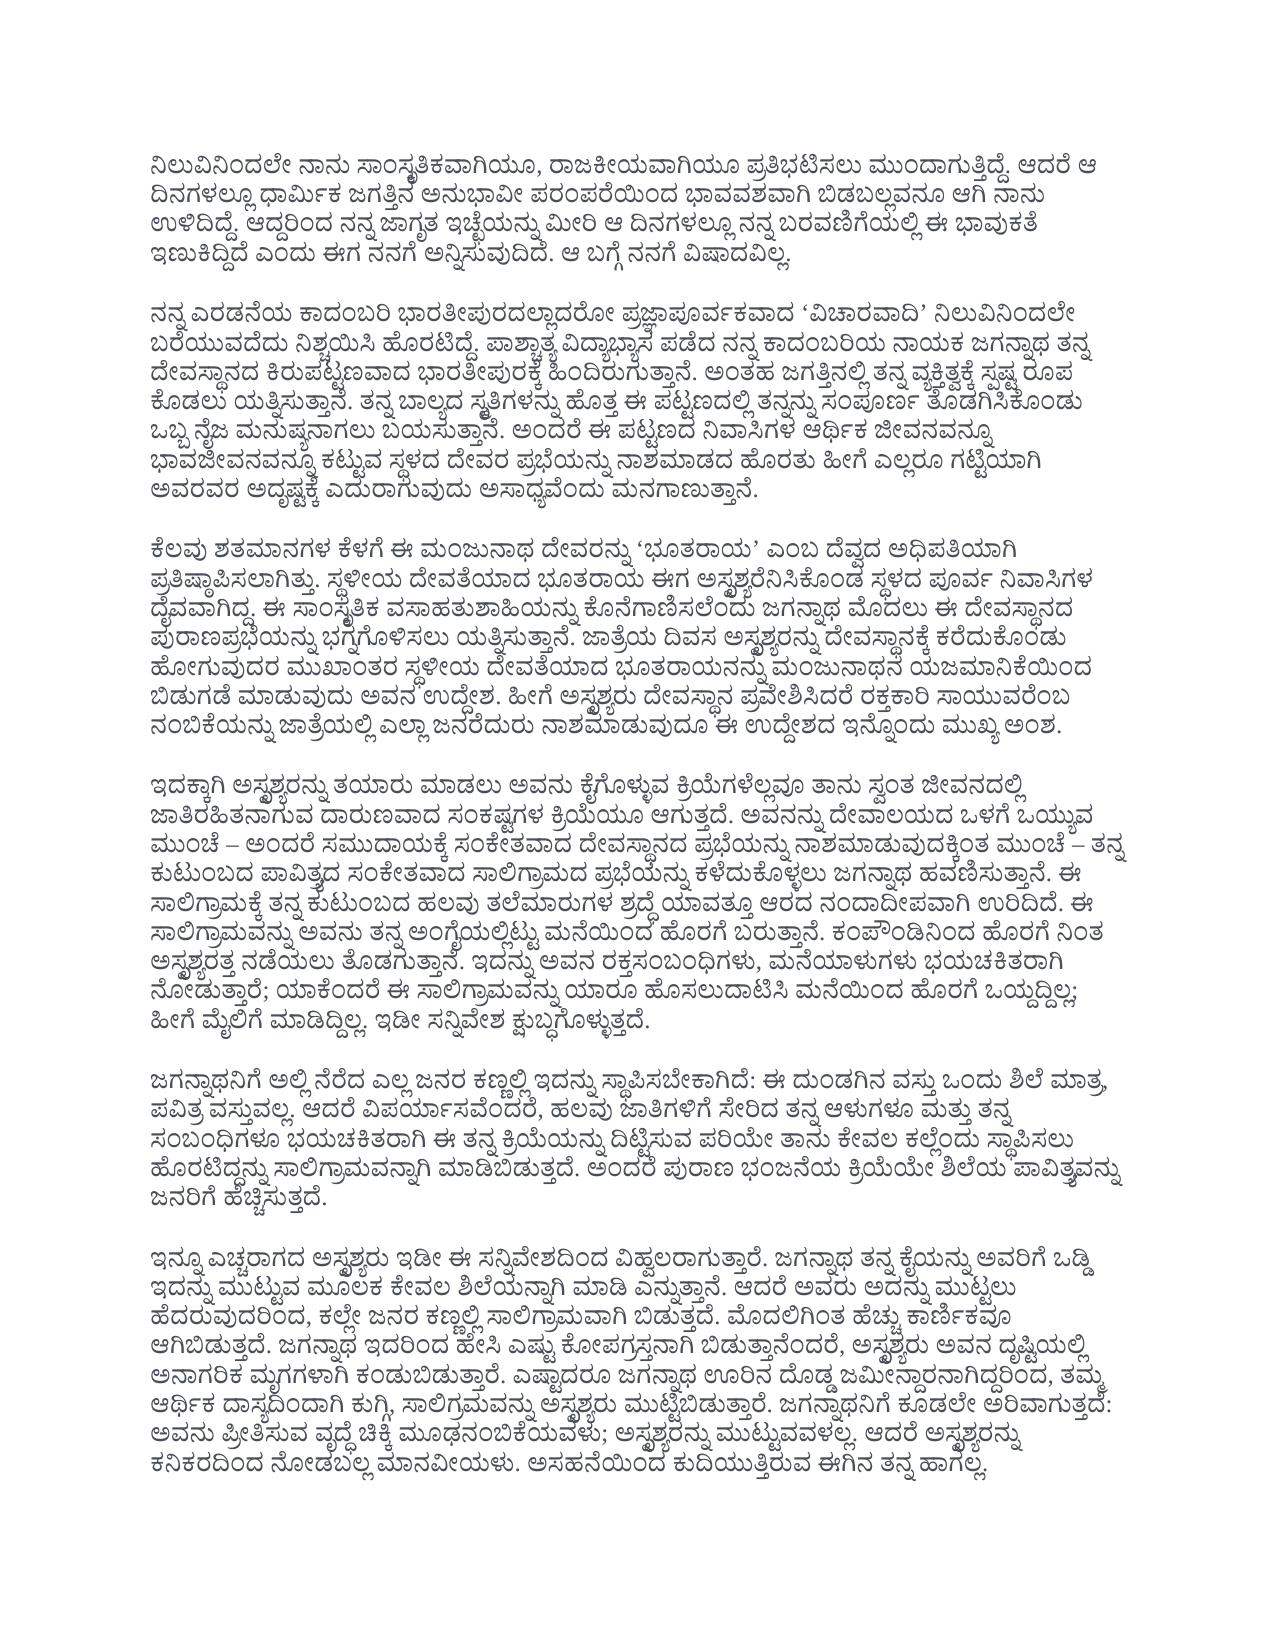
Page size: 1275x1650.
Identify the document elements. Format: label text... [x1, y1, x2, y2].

text ಕೆಲವು ಶತಮಾನಗಳ ಕೆಳಗೆ ಈ ಮಂಜುನಾಥ ದೇವರನ್ನು ‘ಭೂತರಾಯ’ ಎಂಬ ದೆವ್ವದ ಅಧಿಪತಿಯಾಗಿ ಪ್ರತಿಷ್ಠಾಪಿಸಲಾಗಿತ್ತು. ಸ್ಥಳೀಯ ದೇವತೆಯಾದ ಭೂತರಾಯ ಈಗ ಅಸ್ಪೃಶ್ಯರೆನಿಸಿಕೊಂಡ ಸ್ಥಳದ ಪೂರ್ವ ನಿವಾಸಿಗಳ ದೈವವಾಗಿದ್ದ. ಈ ಸಾಂಸ್ಕೃತಿಕ ವಸಾಹತುಶಾಹಿಯನ್ನು ಕೊನೆಗಾಣಿಸಲೆಂದು ಜಗನ್ನಾಥ ಮೊದಲು ಈ ದೇವಸ್ಥಾನದ ಪುರಾಣಪ್ರಭೆಯನ್ನು ಭಗ್ನಗೊಳಿಸಲು ಯತ್ನಿಸುತ್ತಾನೆ. ಜಾತ್ರೆಯ ದಿವಸ ಅಸ್ಪೃಶ್ಯರನ್ನು ದೇವಸ್ಥಾನಕ್ಕೆ ಕರೆದುಕೊಂಡು ಹೋಗುವುದರ ಮುಖಾಂತರ ಸ್ಥಳೀಯ ದೇವತೆಯಾದ ಭೂತರಾಯನನ್ನು ಮಂಜುನಾಥನ ಯಜಮಾನಿಕೆಯಿಂದ ಬಿಡುಗಡೆ ಮಾಡುವುದು ಅವನ ಉದ್ದೇಶ. ಹೀಗೆ ಅಸ್ಪೃಶ್ಯರು ದೇವಸ್ಥಾನ ಪ್ರವೇಶಿಸಿದರೆ ರಕ್ತಕಾರಿ ಸಾಯುವರೆಂಬ ನಂಬಿಕೆಯನ್ನು ಜಾತ್ರೆಯಲ್ಲಿ ಎಲ್ಲಾ ಜನರೆದುರು ನಾಶಮಾಡುವುದೂ ಈ ಉದ್ದೇಶದ ಇನ್ನೊಂದು ಮುಖ್ಯ ಅಂಶ. [150, 534, 1125, 739]
text ಜಗನ್ನಾಥನಿಗೆ ಅಲ್ಲಿ ನೆರೆದ ಎಲ್ಲ ಜನರ ಕಣ್ಣಲ್ಲಿ ಇದನ್ನು ಸ್ಥಾಪಿಸಬೇಕಾಗಿದೆ: ಈ ದುಂಡಗಿನ ವಸ್ತು ಒಂದು ಶಿಲೆ ಮಾತ್ರ, ಪವಿತ್ರ ವಸ್ತುವಲ್ಲ. ಆದರೆ ವಿಪರ್ಯಾಸವೆಂದರೆ, ಹಲವು ಜಾತಿಗಳಿಗೆ ಸೇರಿದ ತನ್ನ ಆಳುಗಳೂ ಮತ್ತು ತನ್ನ ಸಂಬಂಧಿಗಳೂ ಭಯಚಕಿತರಾಗಿ ಈ ತನ್ನ ಕ್ರಿಯೆಯನ್ನು ದಿಟ್ಟಿಸುವ ಪರಿಯೇ ತಾನು ಕೇವಲ ಕಲ್ಲೆಂದು ಸ್ಥಾಪಿಸಲು ಹೊರಟಿದ್ದನ್ನು ಸಾಲಿಗ್ರಾಮವನ್ನಾಗಿ ಮಾಡಿಬಿಡುತ್ತದೆ. ಅಂದರೆ ಪುರಾಣ ಭಂಜನೆಯ ಕ್ರಿಯೆಯೇ ಶಿಲೆಯ ಪಾವಿತ್ರ್ಯವನ್ನು ಜನರಿಗೆ ಹೆಚ್ಚಿಸುತ್ತದೆ. [150, 1065, 1125, 1212]
text ನನ್ನ ಎರಡನೆಯ ಕಾದಂಬರಿ ಭಾರತೀಪುರದಲ್ಲಾದರೋ ಪ್ರಜ್ಞಾಪೂರ್ವಕವಾದ ‘ವಿಚಾರವಾದಿ’ ನಿಲುವಿನಿಂದಲೇ ಬರೆಯುವದೆದು ನಿಶ್ಚಯಿಸಿ ಹೊರಟಿದ್ದೆ. ಪಾಶ್ಚಾತ್ಯ ವಿದ್ಯಾಭ್ಯಾಸ ಪಡೆದ ನನ್ನ ಕಾದಂಬರಿಯ ನಾಯಕ ಜಗನ್ನಾಥ ತನ್ನ ದೇವಸ್ಥಾನದ ಕಿರುಪಟ್ಟಣವಾದ ಭಾರತೀಪುರಕ್ಕೆ ಹಿಂದಿರುಗುತ್ತಾನೆ. ಅಂತಹ ಜಗತ್ತಿನಲ್ಲಿ ತನ್ನ ವ್ಯಕ್ತಿತ್ವಕ್ಕೆ ಸ್ಪಷ್ಟ ರೂಪ ಕೊಡಲು ಯತ್ನಿಸುತ್ತಾನೆ. ತನ್ನ ಬಾಲ್ಯದ ಸ್ಮೃತಿಗಳನ್ನು ಹೊತ್ತ ಈ ಪಟ್ಟಣದಲ್ಲಿ ತನ್ನನ್ನು ಸಂಪೂರ್ಣ ತೊಡಗಿಸಿಕೊಂಡು ಒಬ್ಬ ನೈಜ ಮನುಷ್ಯನಾಗಲು ಬಯಸುತ್ತಾನೆ. ಅಂದರೆ ಈ ಪಟ್ಟಣದ ನಿವಾಸಿಗಳ ಆರ್ಥಿಕ ಜೀವನವನ್ನೂ ಭಾವಜೀವನವನ್ನೂ ಕಟ್ಟುವ ಸ್ಥಳದ ದೇವರ ಪ್ರಭೆಯನ್ನು ನಾಶಮಾಡದ ಹೊರತು ಹೀಗೆ ಎಲ್ಲರೂ ಗಟ್ಟಿಯಾಗಿ ಅವರವರ ಅದೃಷ್ಟಕ್ಕೆ ಎದುರಾಗುವುದು ಅಸಾಧ್ಯವೆಂದು ಮನಗಾಣುತ್ತಾನೆ. [150, 298, 1125, 503]
text ಇದಕ್ಕಾಗಿ ಅಸ್ಪೃಶ್ಯರನ್ನು ತಯಾರು ಮಾಡಲು ಅವನು ಕೈಗೊಳ್ಳುವ ಕ್ರಿಯೆಗಳೆಲ್ಲವೂ ತಾನು ಸ್ವಂತ ಜೀವನದಲ್ಲಿ ಜಾತಿರಹಿತನಾಗುವ ದಾರುಣವಾದ ಸಂಕಷ್ಟಗಳ ಕ್ರಿಯೆಯೂ ಆಗುತ್ತದೆ. ಅವನನ್ನು ದೇವಾಲಯದ ಒಳಗೆ ಒಯ್ಯುವ ಮುಂಚೆ – ಅಂದರೆ ಸಮುದಾಯಕ್ಕೆ ಸಂಕೇತವಾದ ದೇವಸ್ಥಾನದ ಪ್ರಭೆಯನ್ನು ನಾಶಮಾಡುವುದಕ್ಕಿಂತ ಮುಂಚೆ – ತನ್ನ ಕುಟುಂಬದ ಪಾವಿತ್ರ್ಯದ ಸಂಕೇತವಾದ ಸಾಲಿಗ್ರಾಮದ ಪ್ರಭೆಯನ್ನು ಕಳೆದುಕೊಳ್ಳಲು ಜಗನ್ನಾಥ ಹವಣಿಸುತ್ತಾನೆ. ಈ ಸಾಲಿಗ್ರಾಮಕ್ಕೆ ತನ್ನ ಕುಟುಂಬದ ಹಲವು ತಲೆಮಾರುಗಳ ಶ್ರದ್ಧೆ ಯಾವತ್ತೂ ಆರದ ನಂದಾದೀಪವಾಗಿ ಉರಿದಿದೆ. ಈ ಸಾಲಿಗ್ರಾಮವನ್ನು ಅವನು ತನ್ನ ಅಂಗೈಯಲ್ಲಿಟ್ಟು ಮನೆಯಿಂದ ಹೊರಗೆ ಬರುತ್ತಾನೆ. ಕಂಪೌಂಡಿನಿಂದ ಹೊರಗೆ ನಿಂತ ಅಸ್ಪೃಶ್ಯರತ್ತ ನಡೆಯಲು ತೊಡಗುತ್ತಾನೆ. ಇದನ್ನು ಅವನ ರಕ್ತಸಂಬಂಧಿಗಳು, ಮನೆಯಾಳುಗಳು ಭಯಚಕಿತರಾಗಿ ನೋಡುತ್ತಾರೆ; ಯಾಕೆಂದರೆ ಈ ಸಾಲಿಗ್ರಾಮವನ್ನು ಯಾರೂ ಹೊಸಲುದಾಟಿಸಿ ಮನೆಯಿಂದ ಹೊರಗೆ ಒಯ್ದದ್ದಿಲ್ಲ; ಹೀಗೆ ಮೈಲಿಗೆ ಮಾಡಿದ್ದಿಲ್ಲ. ಇಡೀ ಸನ್ನಿವೇಶ ಕ್ಷುಬ್ಧಗೊಳ್ಳುತ್ತದೆ. [150, 771, 1125, 1034]
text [150, 150, 1125, 267]
text ಇನ್ನೂ ಎಚ್ಚರಾಗದ ಅಸ್ಪೃಶ್ಯರು ಇಡೀ ಈ ಸನ್ನಿವೇಶದಿಂದ ವಿಹ್ವಲರಾಗುತ್ತಾರೆ. ಜಗನ್ನಾಥ ತನ್ನ ಕೈಯನ್ನು ಅವರಿಗೆ ಒಡ್ಡಿ ಇದನ್ನು ಮುಟ್ಟುವ ಮೂಲಕ ಕೇವಲ ಶಿಲೆಯನ್ನಾಗಿ ಮಾಡಿ ಎನ್ನುತ್ತಾನೆ. ಆದರೆ ಅವರು ಅದನ್ನು ಮುಟ್ಟಲು ಹೆದರುವುದರಿಂದ, ಕಲ್ಲೇ ಜನರ ಕಣ್ಣಲ್ಲಿ ಸಾಲಿಗ್ರಾಮವಾಗಿ ಬಿಡುತ್ತದೆ. ಮೊದಲಿಗಿಂತ ಹೆಚ್ಚು ಕಾರ್ಣಿಕವೂ ಆಗಿಬಿಡುತ್ತದೆ. ಜಗನ್ನಾಥ ಇದರಿಂದ ಹೇಸಿ ಎಷ್ಟು ಕೋಪಗ್ರಸ್ತನಾಗಿ ಬಿಡುತ್ತಾನೆಂದರೆ, ಅಸ್ಪೃಶ್ಯರು ಅವನ ದೃಷ್ಟಿಯಲ್ಲಿ ಅನಾಗರಿಕ ಮೃಗಗಳಾಗಿ ಕಂಡುಬಿಡುತ್ತಾರೆ. ಎಷ್ಟಾದರೂ ಜಗನ್ನಾಥ ಊರಿನ ದೊಡ್ಡ ಜಮೀನ್ದಾರನಾಗಿದ್ದರಿಂದ, ತಮ್ಮ ಆರ್ಥಿಕ ದಾಸ್ಯದಿಂದಾಗಿ ಕುಗ್ಗಿ, ಸಾಲಿಗ್ರಮವನ್ನು ಅಸ್ಪೃಶ್ಯರು ಮುಟ್ಟಿಬಿಡುತ್ತಾರೆ. ಜಗನ್ನಾಥನಿಗೆ ಕೂಡಲೇ ಅರಿವಾಗುತ್ತದೆ: ಅವನು ಪ್ರೀತಿಸುವ ವೃದ್ಧೆ ಚಿಕ್ಕಿ ಮೂಢನಂಬಿಕೆಯವಳು; ಅಸ್ಪೃಶ್ಯರನ್ನು ಮುಟ್ಟುವವಳಲ್ಲ. ಆದರೆ ಅಸ್ಪೃಶ್ಯರನ್ನು ಕನಿಕರದಿಂದ ನೋಡಬಲ್ಲ ಮಾನವೀಯಳು. ಅಸಹನೆಯಿಂದ ಕುದಿಯುತ್ತಿರುವ ಈಗಿನ ತನ್ನ ಹಾಗಲ್ಲ. [150, 1243, 1125, 1477]
